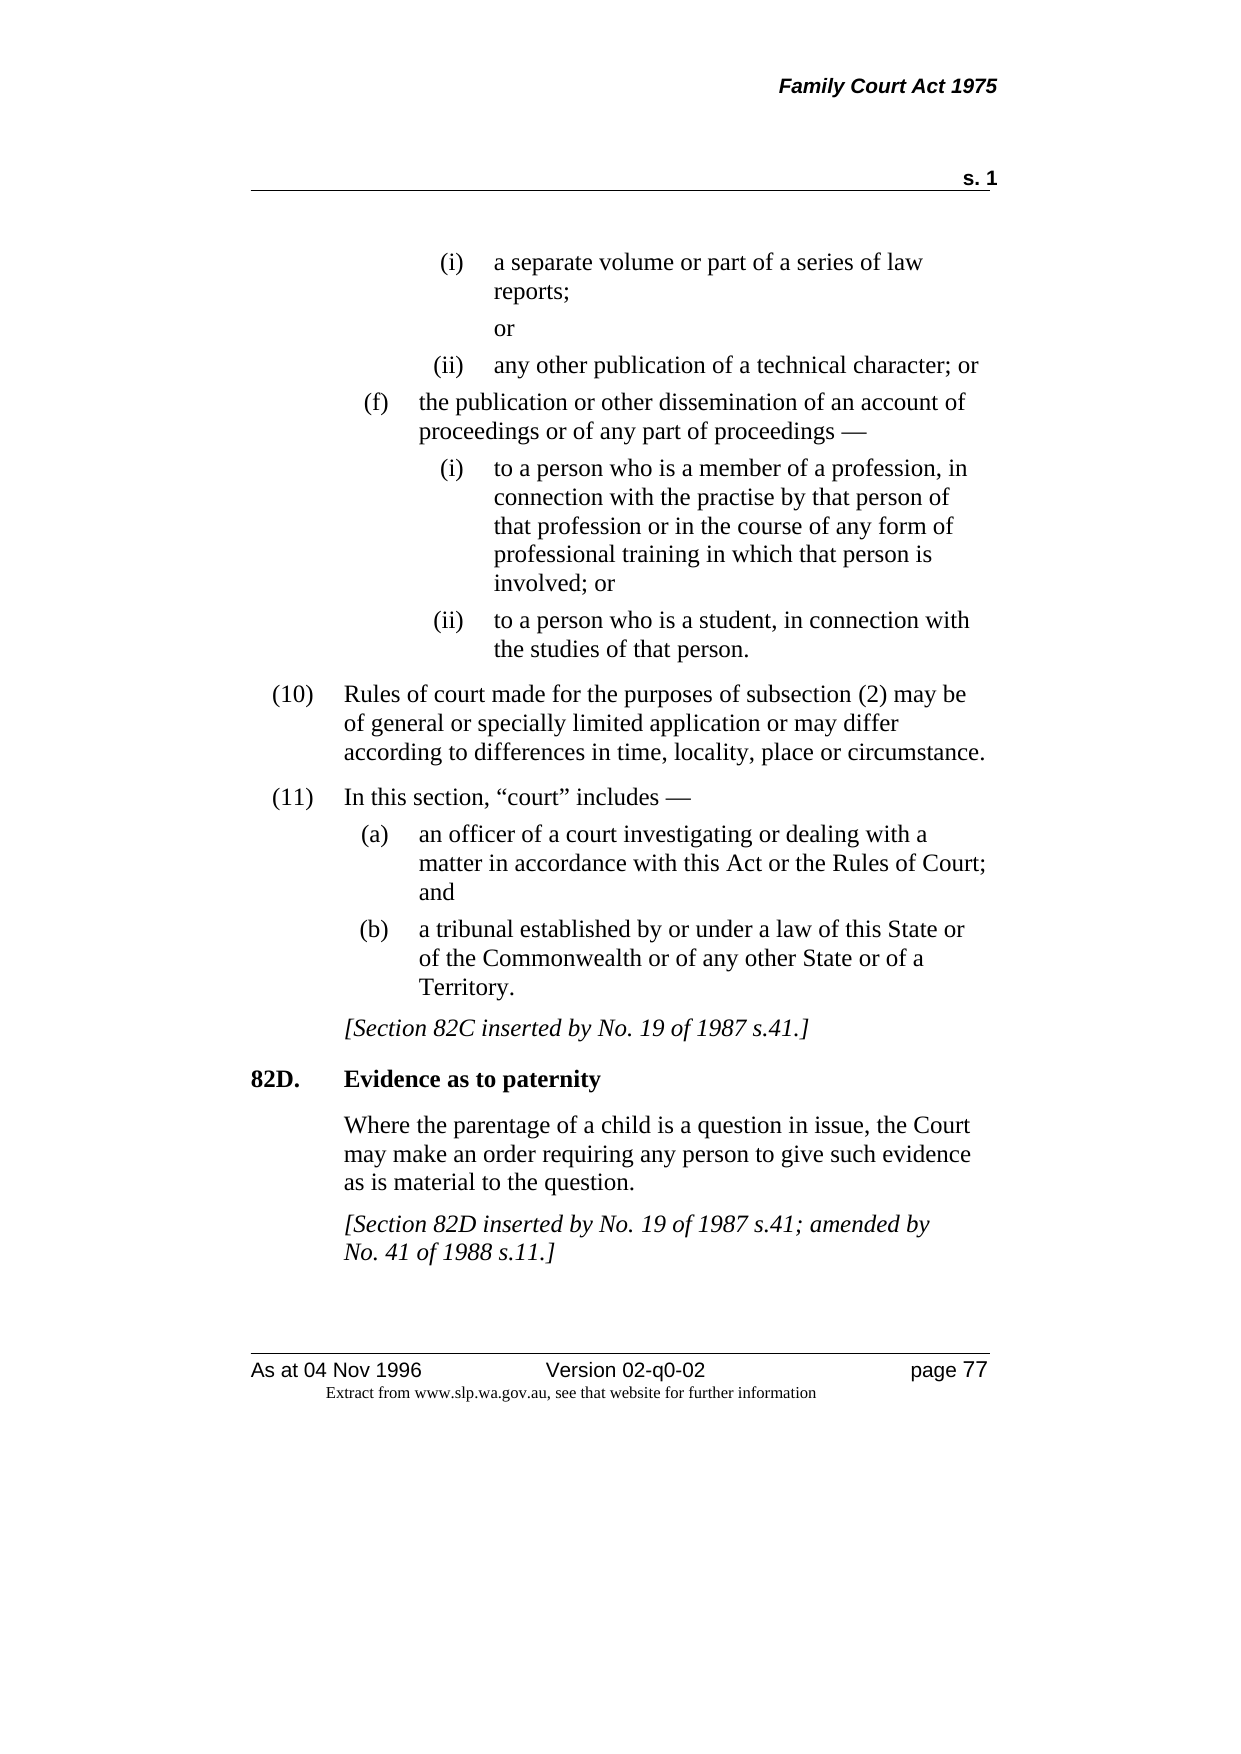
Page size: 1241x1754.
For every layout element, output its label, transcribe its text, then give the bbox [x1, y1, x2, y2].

text (ii) to a person who is a student, in connection with the studies of that person. [251, 605, 990, 663]
text (f) the publication or other dissemination of an account of proceedings or of any part of proceedings — [251, 387, 990, 445]
text (a) an officer of a court investigating or dealing with a matter in accordance with this Act or the Rules of Court; and [251, 819, 990, 906]
text (b) a tribunal established by or under a law of this State or of the Commonwealth or of any other State or of a Territory. [251, 914, 990, 1000]
subtitle 82D. Evidence as to paternity [251, 1064, 990, 1093]
text (11) In this section, “court” includes — [251, 782, 990, 811]
text (10) Rules of court made for the purposes of subsection (2) may be of general or specially limited application or may differ according to differences in time, locality, place or circumstance. [251, 679, 990, 766]
text (ii) any other publication of a technical character; or [251, 350, 990, 379]
text (i) a separate volume or part of a series of law reports; [251, 247, 990, 305]
text [Section 82C inserted by No. 19 of 1987 s.41.] [251, 1013, 990, 1042]
text [Section 82D inserted by No. 19 of 1987 s.41; amended by No. 41 of 1988 s.11.] [251, 1209, 990, 1266]
text (i) to a person who is a member of a profession, in connection with the practise by that person of that profession or in the course of any form of professional training in which that person is involved; or [251, 453, 990, 597]
text Where the parentage of a child is a question in issue, the Court may make an order requiring any person to give such evidence as is material to the question. [251, 1110, 990, 1196]
text or [251, 313, 990, 342]
